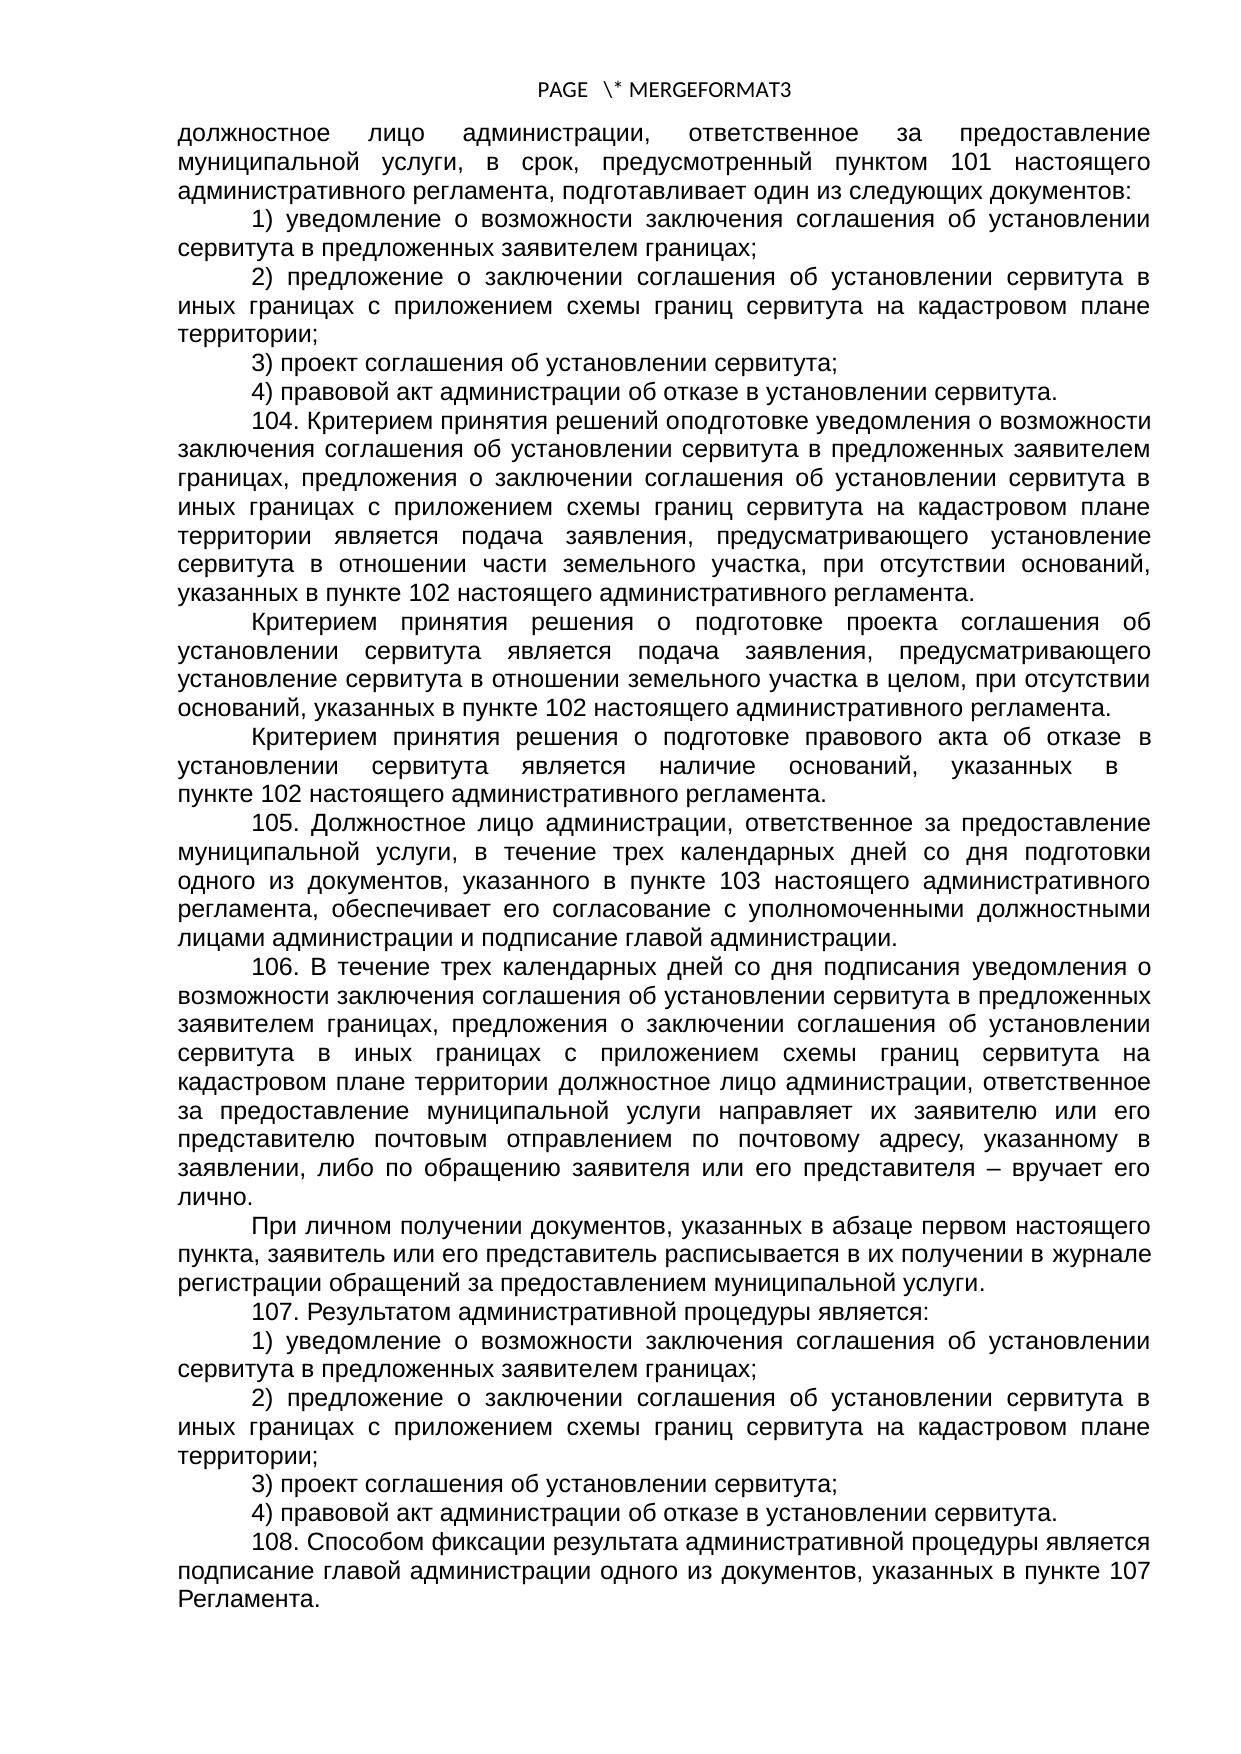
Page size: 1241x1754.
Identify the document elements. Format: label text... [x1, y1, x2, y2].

text 3) проект соглашения об установлении сервитута; [177, 348, 1152, 377]
text 3) проект соглашения об установлении сервитута; [177, 1469, 1152, 1498]
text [177, 118, 1152, 204]
text 104. Критерием принятия решений оподготовке уведомления о возможности заключения соглашения об установлении сервитута в предложенных заявителем границах, предложения о заключении соглашения об установлении сервитута в иных границах с приложением схемы границ сервитута на кадастровом плане территории является подача заявления, предусматривающего установление сервитута в отношении части земельного участка, при отсутствии оснований, указанных в пункте 102 настоящего административного регламента. [177, 406, 1152, 607]
text 1) уведомление о возможности заключения соглашения об установлении сервитута в предложенных заявителем границах; [177, 1326, 1152, 1383]
text 107. Результатом административной процедуры является: [177, 1297, 1152, 1326]
text 106. В течение трех календарных дней со дня подписания уведомления о возможности заключения соглашения об установлении сервитута в предложенных заявителем границах, предложения о заключении соглашения об установлении сервитута в иных границах с приложением схемы границ сервитута на кадастровом плане территории должностное лицо администрации, ответственное за предоставление муниципальной услуги направляет их заявителю или его представителю почтовым отправлением по почтовому адресу, указанному в заявлении, либо по обращению заявителя или его представителя – вручает его лично. [177, 952, 1152, 1211]
text 2) предложение о заключении соглашения об установлении сервитута в иных границах с приложением схемы границ сервитута на кадастровом плане территории; [177, 1383, 1152, 1469]
text При личном получении документов, указанных в абзаце первом настоящего пункта, заявитель или его представитель расписывается в их получении в журнале регистрации обращений за предоставлением муниципальной услуги. [177, 1211, 1152, 1297]
text 105. Должностное лицо администрации, ответственное за предоставление муниципальной услуги, в течение трех календарных дней со дня подготовки одного из документов, указанного в пункте 103 настоящего административного регламента, обеспечивает его согласование с уполномоченными должностными лицами администрации и подписание главой администрации. [177, 808, 1152, 952]
text 108. Способом фиксации результата административной процедуры является подписание главой администрации одного из документов, указанных в пункте 107 Регламента. [177, 1527, 1152, 1613]
text 4) правовой акт администрации об отказе в установлении сервитута. [177, 1498, 1152, 1527]
text 4) правовой акт администрации об отказе в установлении сервитута. [177, 377, 1152, 406]
text 2) предложение о заключении соглашения об установлении сервитута в иных границах с приложением схемы границ сервитута на кадастровом плане территории; [177, 262, 1152, 348]
text 1) уведомление о возможности заключения соглашения об установлении сервитута в предложенных заявителем границах; [177, 204, 1152, 262]
text Критерием принятия решения о подготовке правового акта об отказе в установлении сервитута является наличие оснований, указанных в пункте 102 настоящего административного регламента. [177, 722, 1152, 808]
text Критерием принятия решения о подготовке проекта соглашения об установлении сервитута является подача заявления, предусматривающего установление сервитута в отношении земельного участка в целом, при отсутствии оснований, указанных в пункте 102 настоящего административного регламента. [177, 607, 1152, 722]
